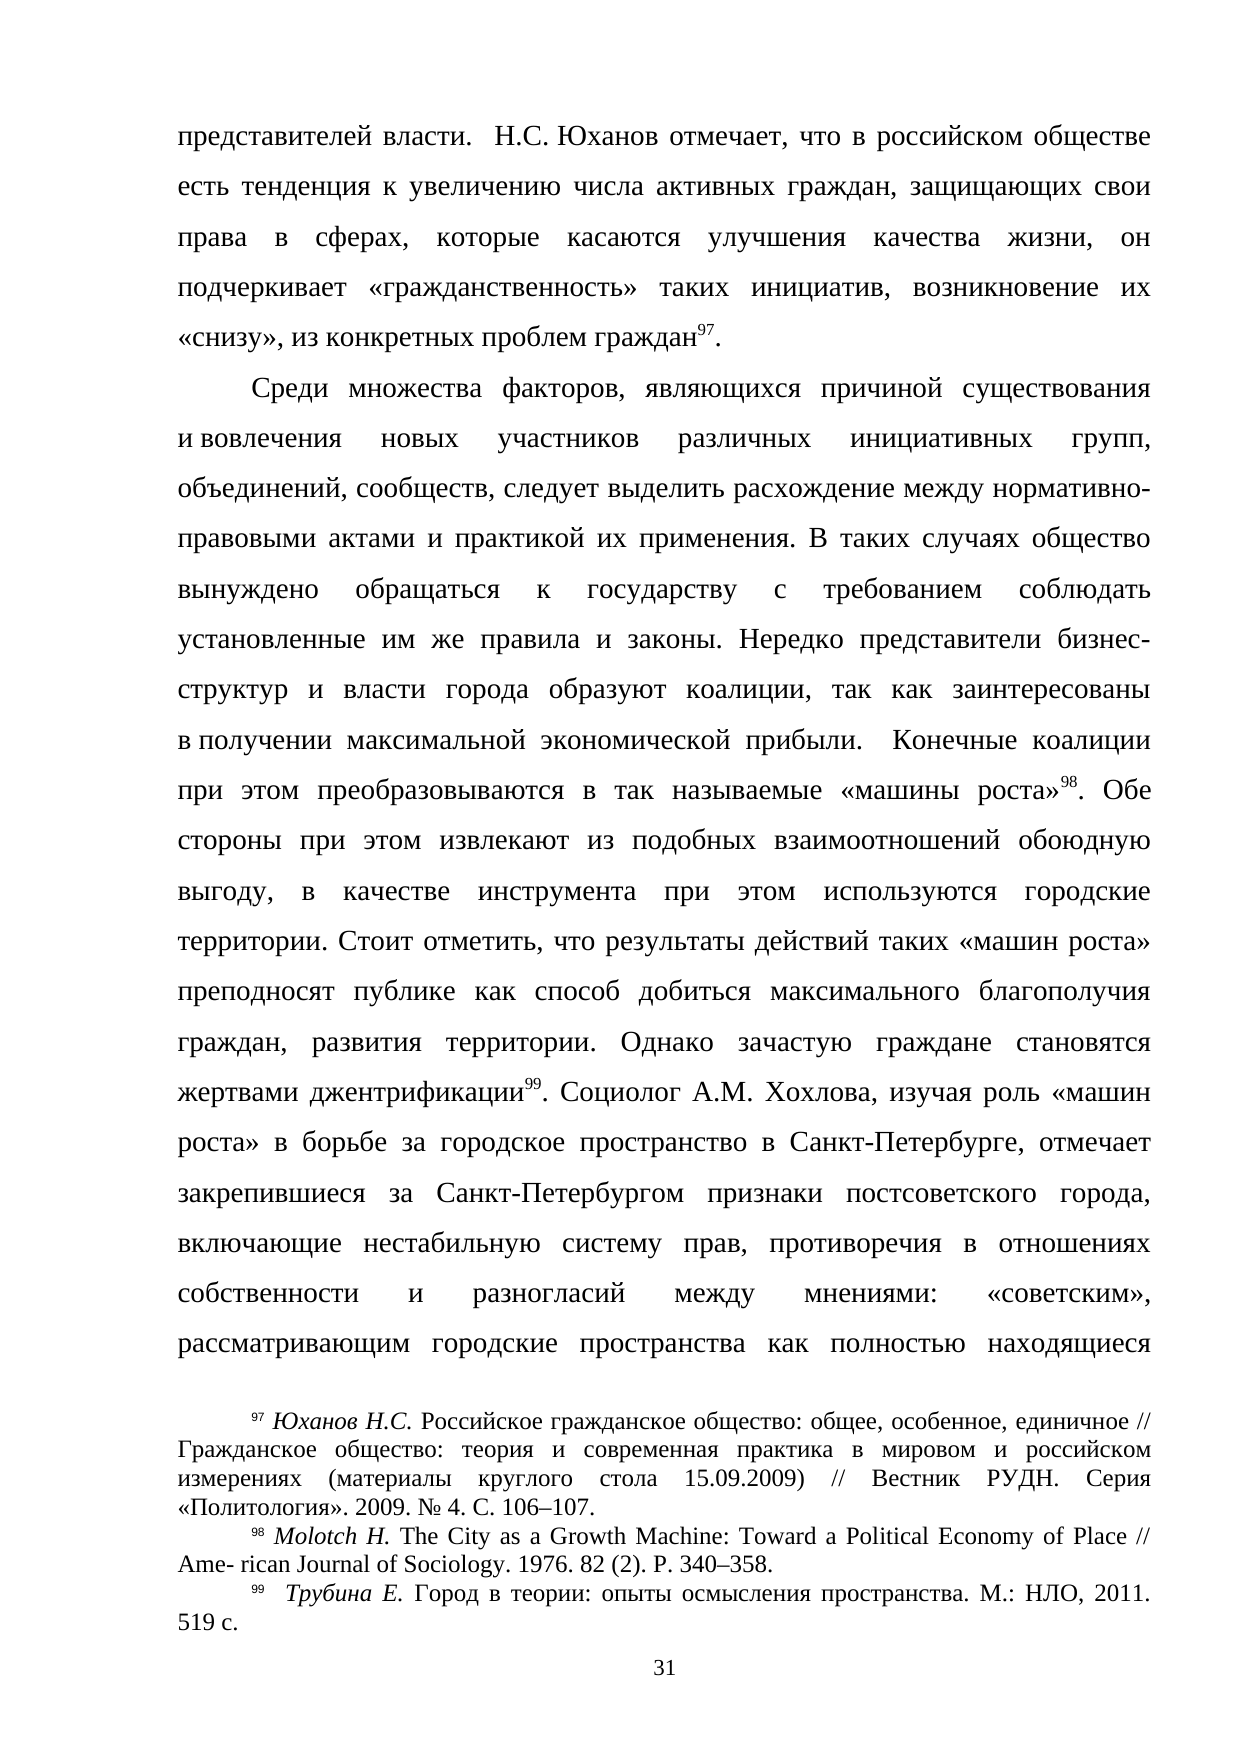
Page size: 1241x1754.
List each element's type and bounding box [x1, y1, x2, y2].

text [177, 370, 1152, 1359]
text [177, 118, 1152, 353]
